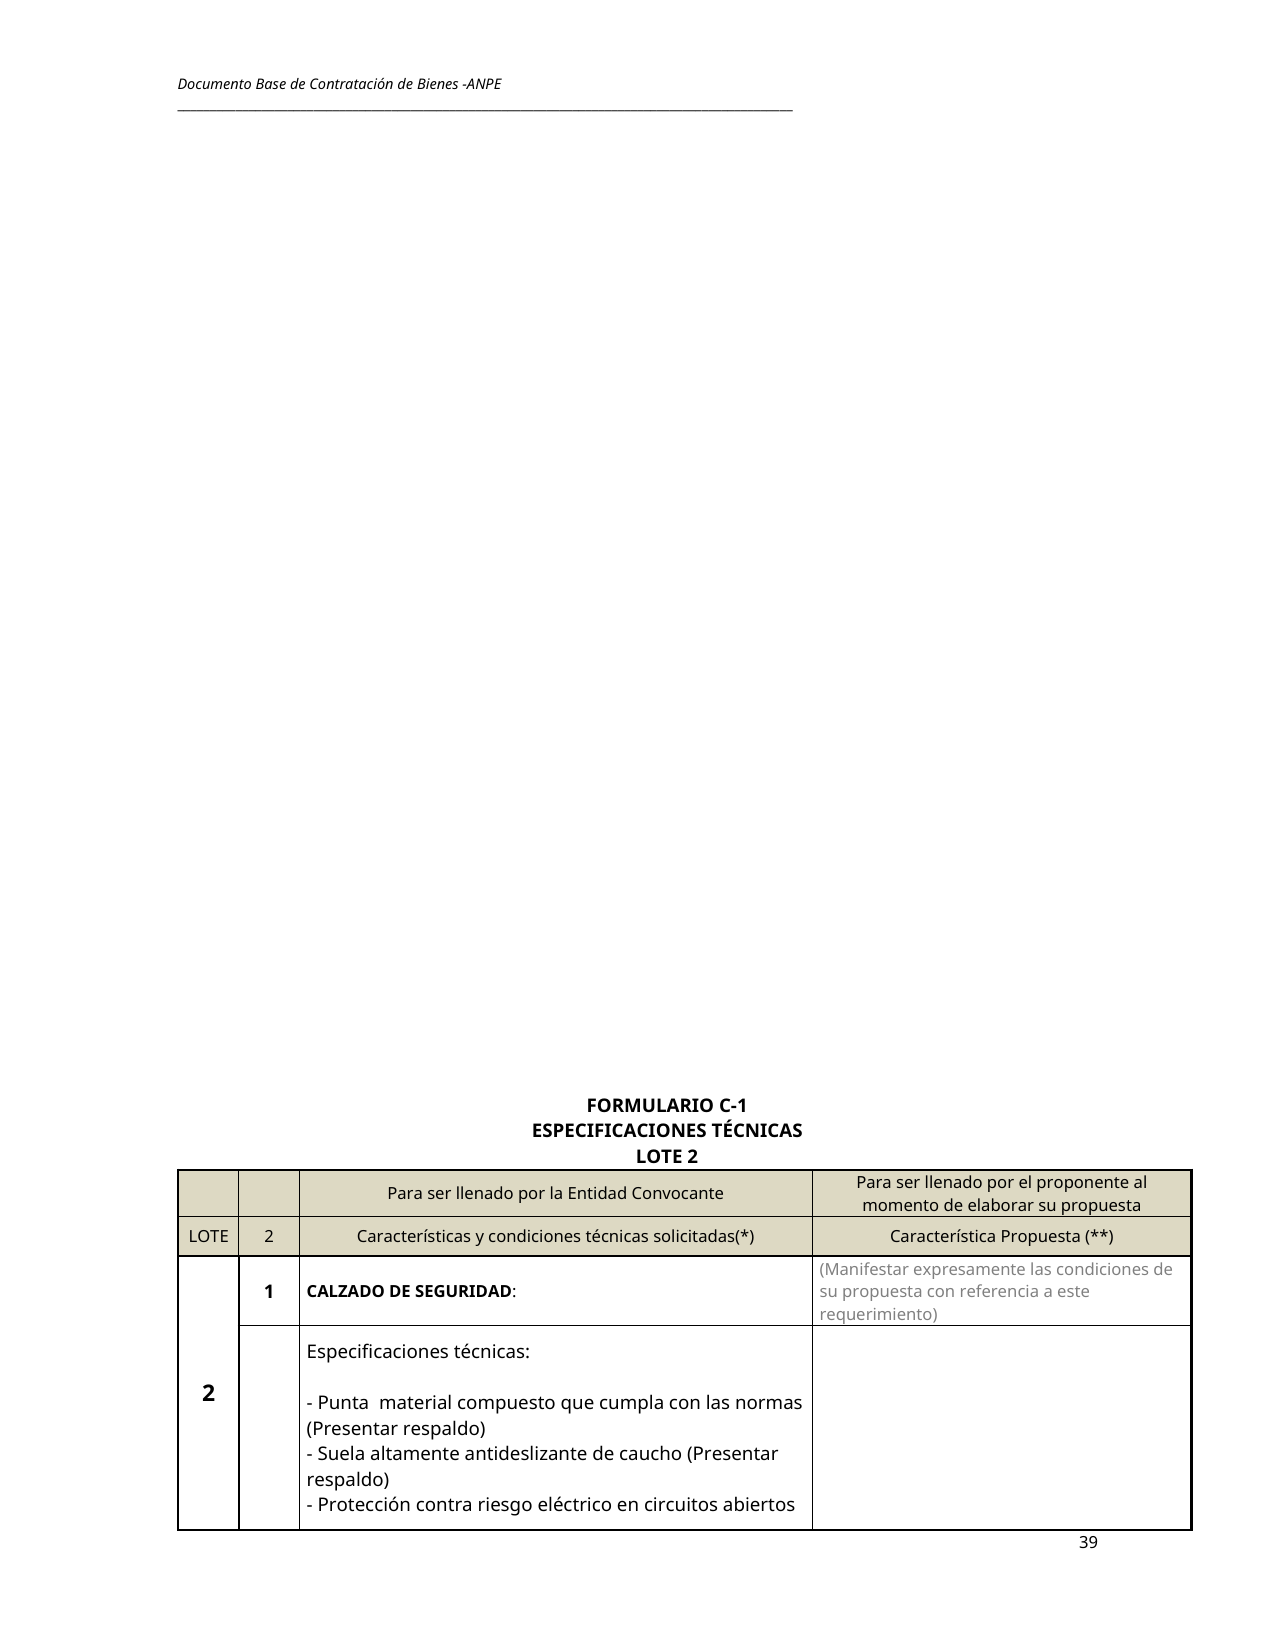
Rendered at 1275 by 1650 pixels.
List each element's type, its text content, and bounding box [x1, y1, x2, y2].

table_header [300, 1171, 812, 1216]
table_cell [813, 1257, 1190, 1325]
text LOTE 2 [177, 1143, 1098, 1168]
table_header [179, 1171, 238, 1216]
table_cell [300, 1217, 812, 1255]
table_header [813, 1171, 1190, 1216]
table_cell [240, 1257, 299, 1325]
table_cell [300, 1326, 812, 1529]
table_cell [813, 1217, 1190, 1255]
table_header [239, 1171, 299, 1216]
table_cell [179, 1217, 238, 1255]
text ESPECIFICACIONES TÉCNICAS [177, 1117, 1098, 1143]
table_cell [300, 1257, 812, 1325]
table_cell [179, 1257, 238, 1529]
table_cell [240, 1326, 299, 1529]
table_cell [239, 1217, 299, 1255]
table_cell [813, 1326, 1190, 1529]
text FORMULARIO C-1 [177, 1092, 1098, 1117]
